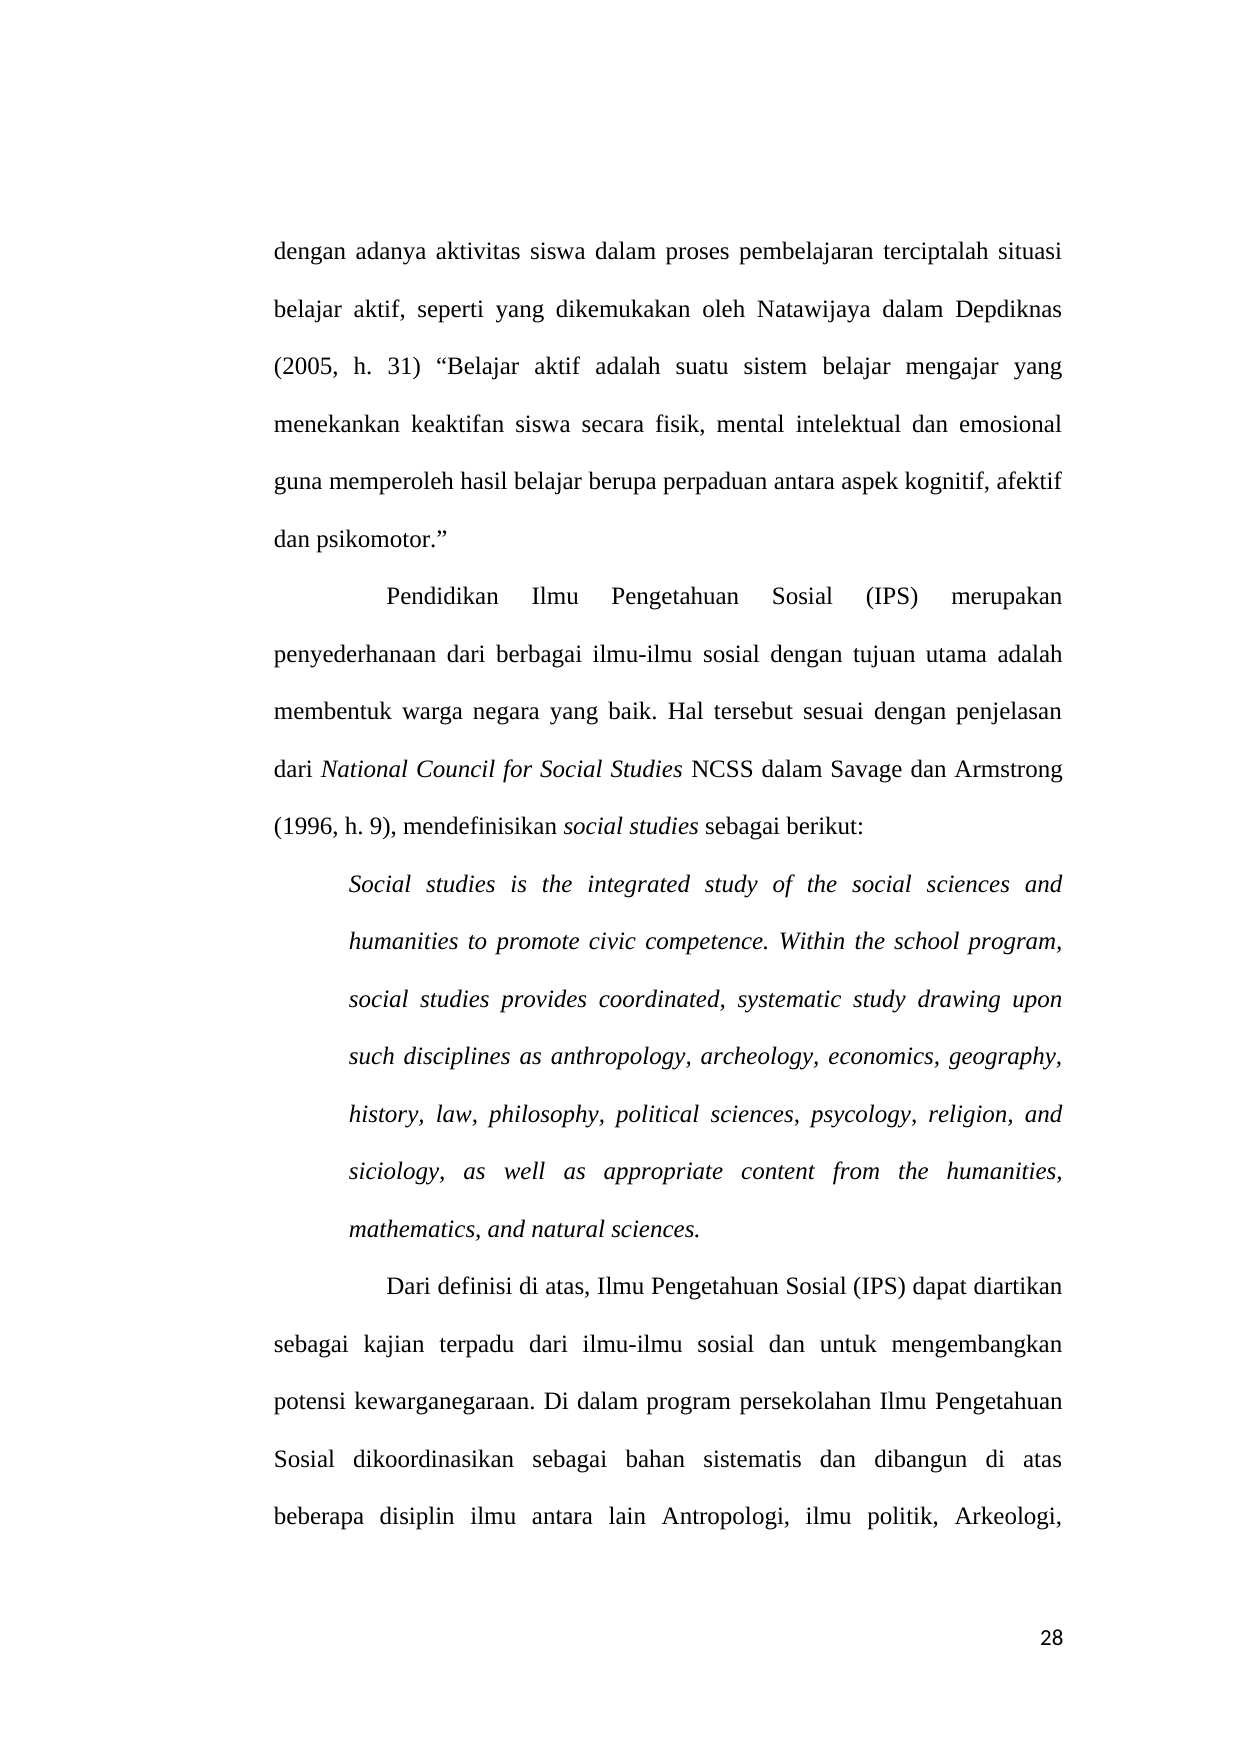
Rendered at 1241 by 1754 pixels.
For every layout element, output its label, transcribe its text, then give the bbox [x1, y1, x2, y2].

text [274, 236, 1063, 552]
text Pendidikan Ilmu Pengetahuan Sosial (IPS) merupakan penyederhanaan dari berbagai ilmu-ilmu sosial dengan tujuan utama adalah membentuk warga negara yang baik. Hal tersebut sesuai dengan penjelasan dari National Council for Social Studies NCSS dalam Savage dan Armstrong (1996, h. 9), mendefinisikan social studies sebagai berikut: [274, 581, 1063, 840]
text Social studies is the integrated study of the social sciences and humanities to promote civic competence. Within the school program, social studies provides coordinated, systematic study drawing upon such disciplines as anthropology, archeology, economics, geography, history, law, philosophy, political sciences, psycology, religion, and siciology, as well as appropriate content from the humanities, mathematics, and natural sciences. [349, 869, 1063, 1242]
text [274, 1271, 1063, 1530]
